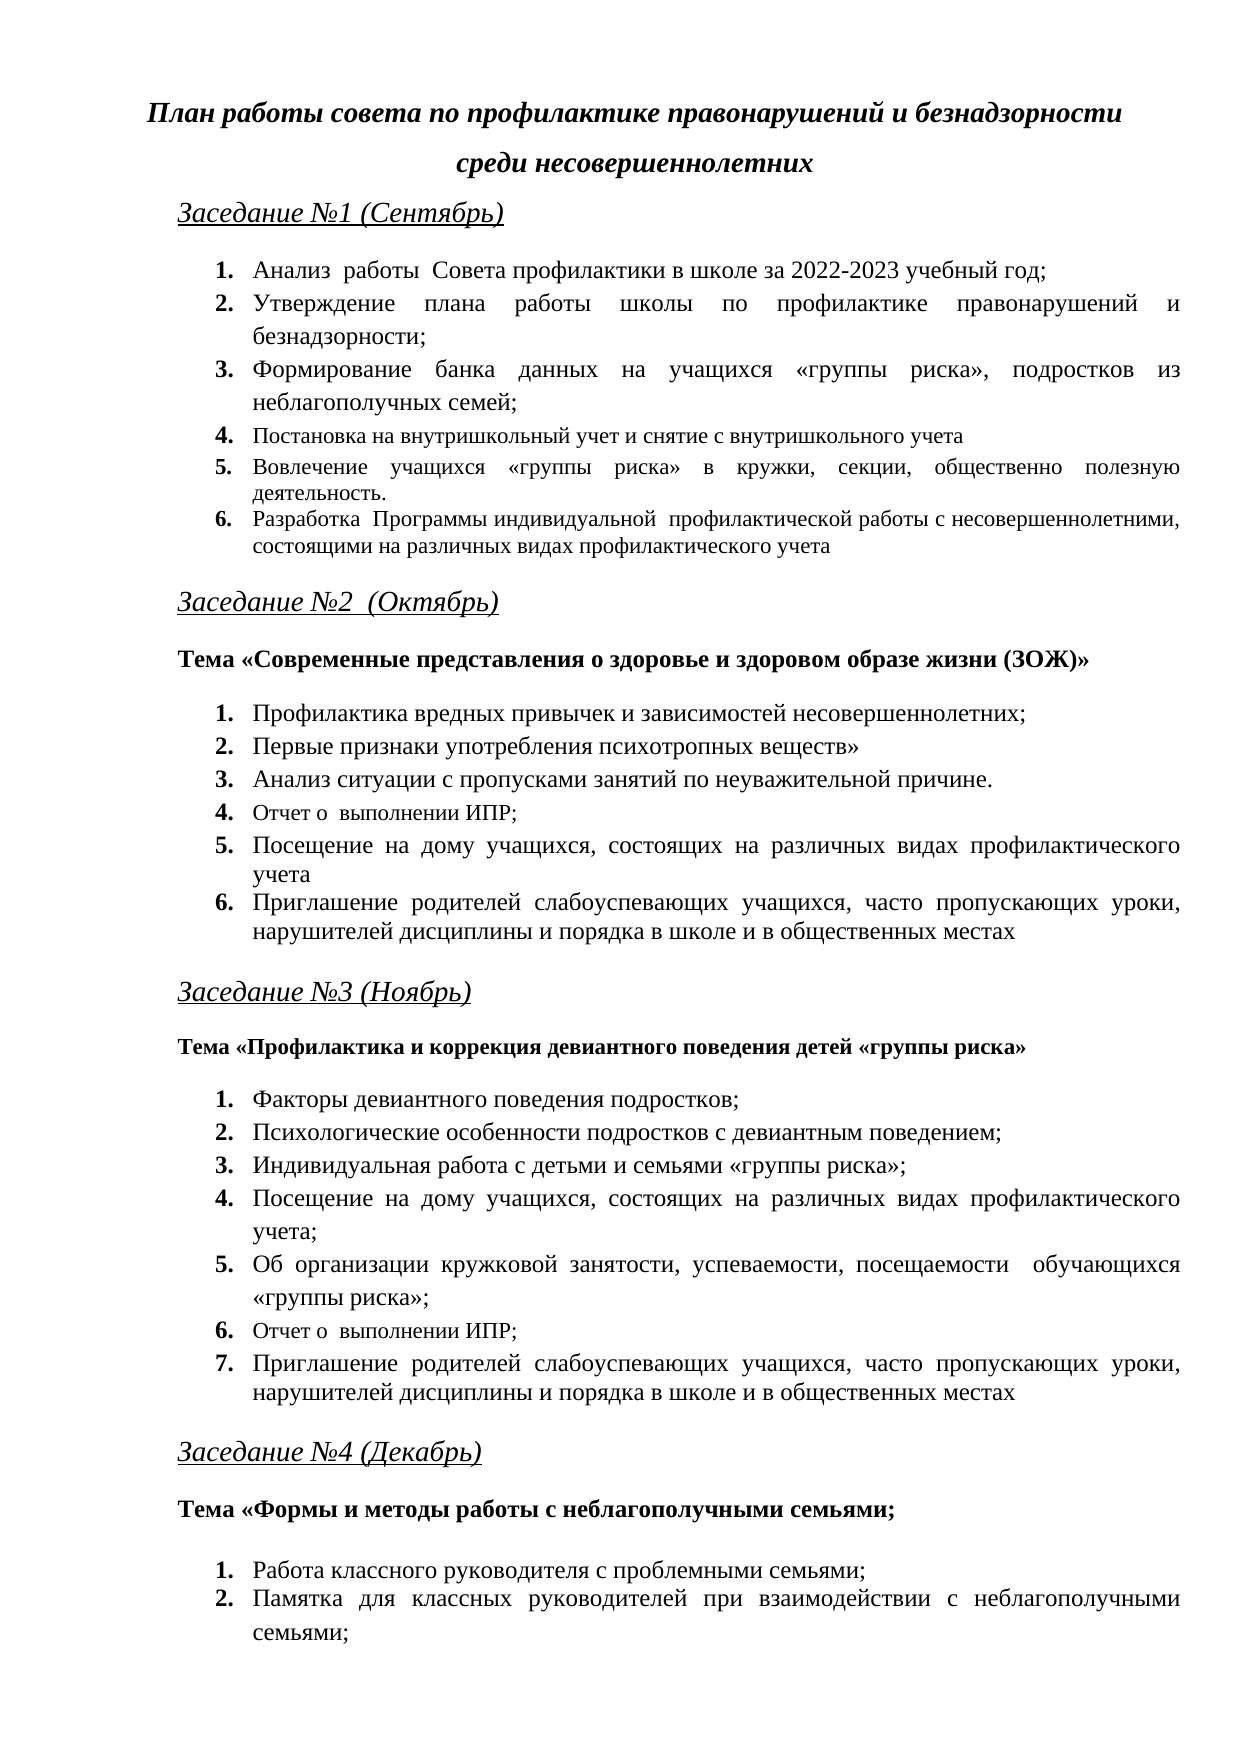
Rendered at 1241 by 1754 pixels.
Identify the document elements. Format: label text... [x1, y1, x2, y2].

text Заседание №1 (Сентябрь) [177, 195, 1181, 229]
list Приглашение родителей слабоуспевающих учащихся, часто пропускающих уроки, нарушителей дисциплины и порядка в школе и в общественных местах [215, 887, 1181, 945]
subtitle Тема «Формы и методы работы с неблагополучными семьями; [177, 1494, 1181, 1523]
list Постановка на внутришкольный учет и снятие с внутришкольного учета [215, 420, 1181, 448]
list Анализ ситуации с пропусками занятий по неуважительной причине. [215, 764, 1181, 793]
text Заседание №4 (Декабрь) [177, 1434, 1181, 1468]
text среди несовершеннолетних [88, 145, 1181, 178]
list Отчет о выполнении ИПР; [215, 1315, 1181, 1344]
list Памятка для классных руководителей при взаимодействии с неблагополучными семьями; [215, 1583, 1181, 1645]
list Анализ работы Совета профилактики в школе за 2022-2023 учебный год; [215, 255, 1181, 283]
list Утверждение плана работы школы по профилактике правонарушений и безнадзорности; [215, 288, 1181, 349]
text План работы совета по профилактике правонарушений и безнадзорности [88, 95, 1181, 128]
list Приглашение родителей слабоуспевающих учащихся, часто пропускающих уроки, нарушителей дисциплины и порядка в школе и в общественных местах [215, 1348, 1181, 1406]
text Тема «Профилактика и коррекция девиантного поведения детей «группы риска» [177, 1033, 1181, 1059]
text Заседание №3 (Ноябрь) [177, 974, 1181, 1007]
text Тема «Современные представления о здоровье и здоровом образе жизни (ЗОЖ)» [177, 644, 1181, 673]
list Отчет о выполнении ИПР; [215, 797, 1181, 826]
list Формирование банка данных на учащихся «группы риска», подростков из неблагополучных семей; [215, 354, 1181, 416]
text Заседание №2 (Октябрь) [177, 584, 1181, 618]
list Психологические особенности подростков с девиантным поведением; [215, 1117, 1181, 1146]
list Работа классного руководителя с проблемными семьями; [215, 1555, 1181, 1583]
list Первые признаки употребления психотропных веществ» [215, 731, 1181, 759]
list Индивидуальная работа с детьми и семьями «группы риска»; [215, 1150, 1181, 1179]
list Разработка Программы индивидуальной профилактической работы с несовершеннолетними, состоящими на различных видах профилактического учета [215, 506, 1181, 558]
list Об организации кружковой занятости, успеваемости, посещаемости обучающихся «группы риска»; [215, 1249, 1181, 1311]
list Факторы девиантного поведения подростков; [215, 1084, 1181, 1113]
list Профилактика вредных привычек и зависимостей несовершеннолетних; [215, 698, 1181, 727]
list Посещение на дому учащихся, состоящих на различных видах профилактического учета [215, 830, 1181, 887]
list Вовлечение учащихся «группы риска» в кружки, секции, общественно полезную деятельность. [215, 453, 1181, 506]
list Посещение на дому учащихся, состоящих на различных видах профилактического учета; [215, 1183, 1181, 1245]
